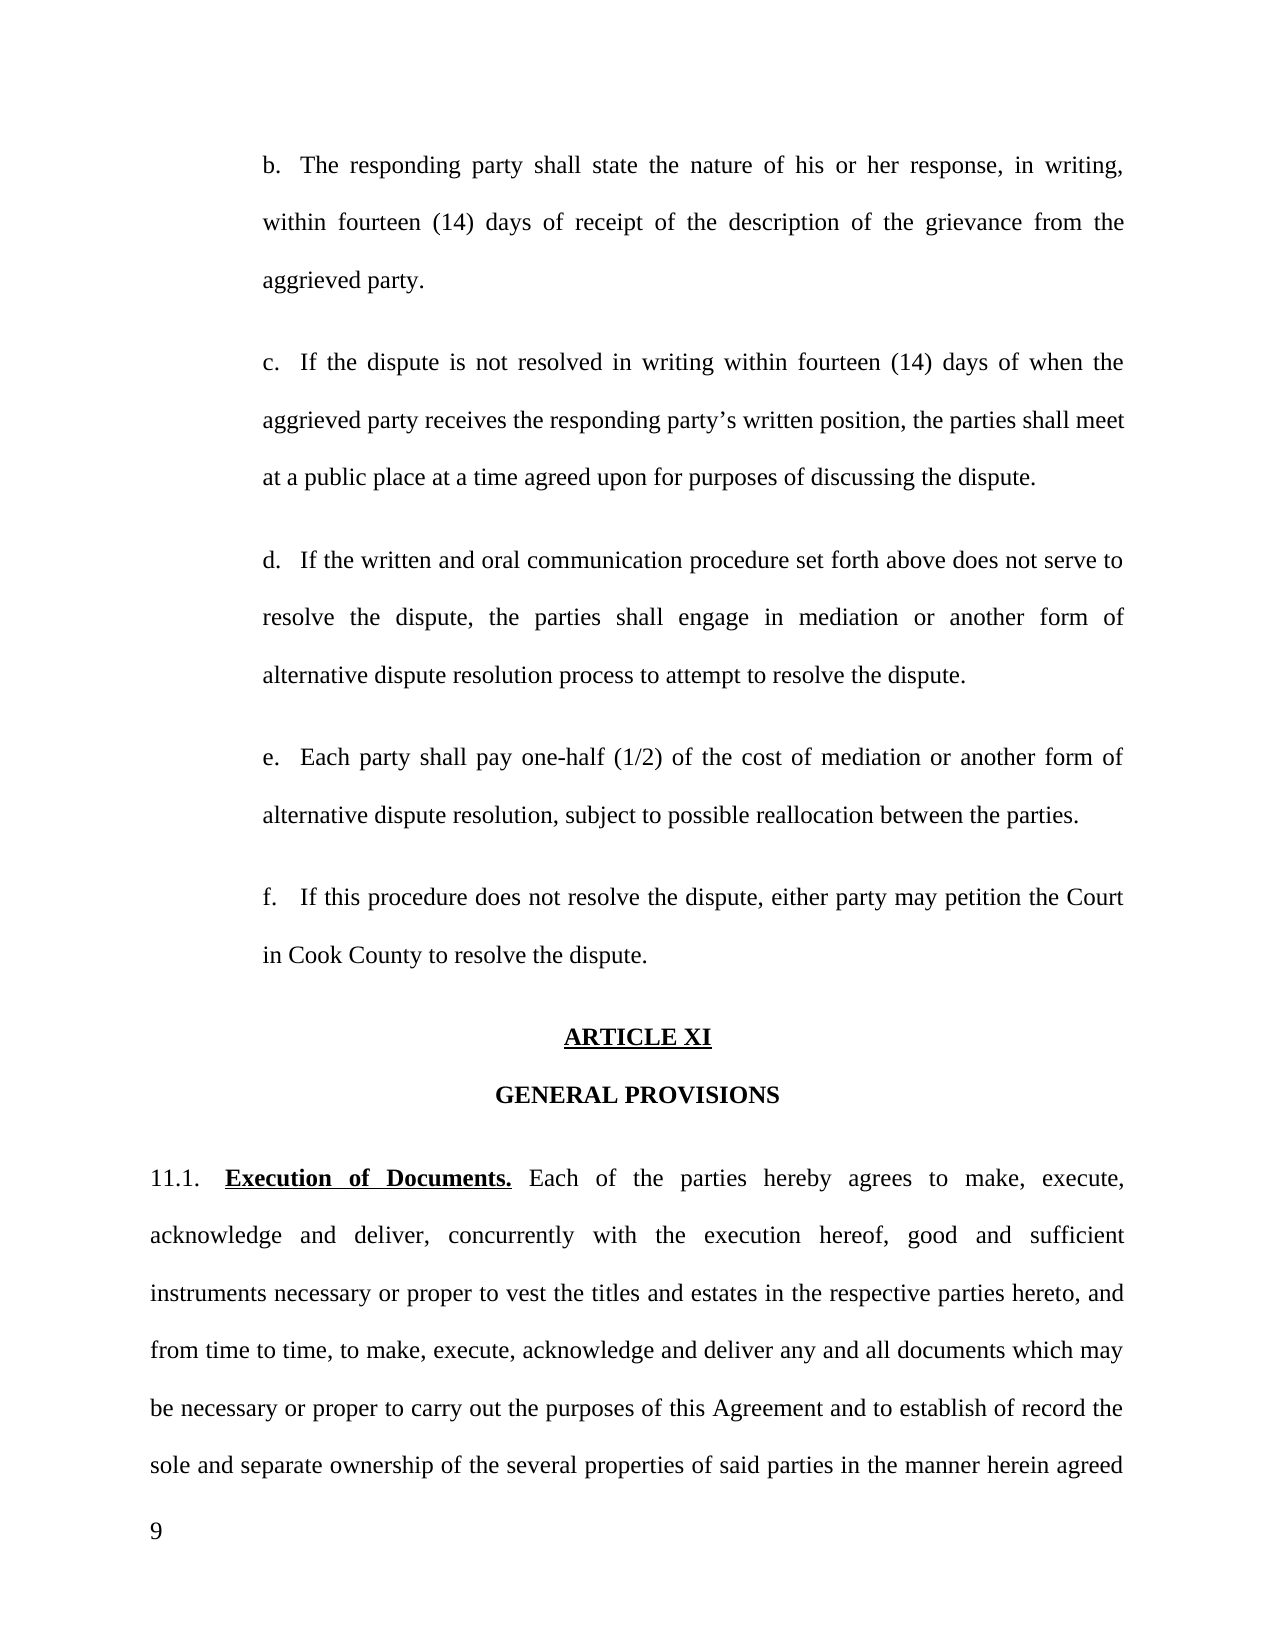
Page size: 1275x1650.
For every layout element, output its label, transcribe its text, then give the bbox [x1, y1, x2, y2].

text d. If the written and oral communication procedure set forth above does not serve to resolve the dispute, the parties shall engage in mediation or another form of alternative dispute resolution process to attempt to resolve the dispute. [262, 545, 1125, 689]
text ARTICLE XI [150, 1022, 1125, 1051]
text e. Each party shall pay one-half (1/2) of the cost of mediation or another form of alternative dispute resolution, subject to possible reallocation between the parties. [262, 742, 1125, 829]
text f. If this procedure does not resolve the dispute, either party may petition the Court in Cook County to resolve the dispute. [262, 882, 1125, 969]
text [150, 1163, 1125, 1479]
text c. If the dispute is not resolved in writing within fourteen (14) days of when the aggrieved party receives the responding party’s written position, the parties shall meet at a public place at a time agreed upon for purposes of discussing the dispute. [262, 347, 1125, 491]
text b. The responding party shall state the nature of his or her response, in writing, within fourteen (14) days of receipt of the description of the grievance from the aggrieved party. [262, 150, 1125, 294]
text GENERAL PROVISIONS [150, 1081, 1125, 1109]
